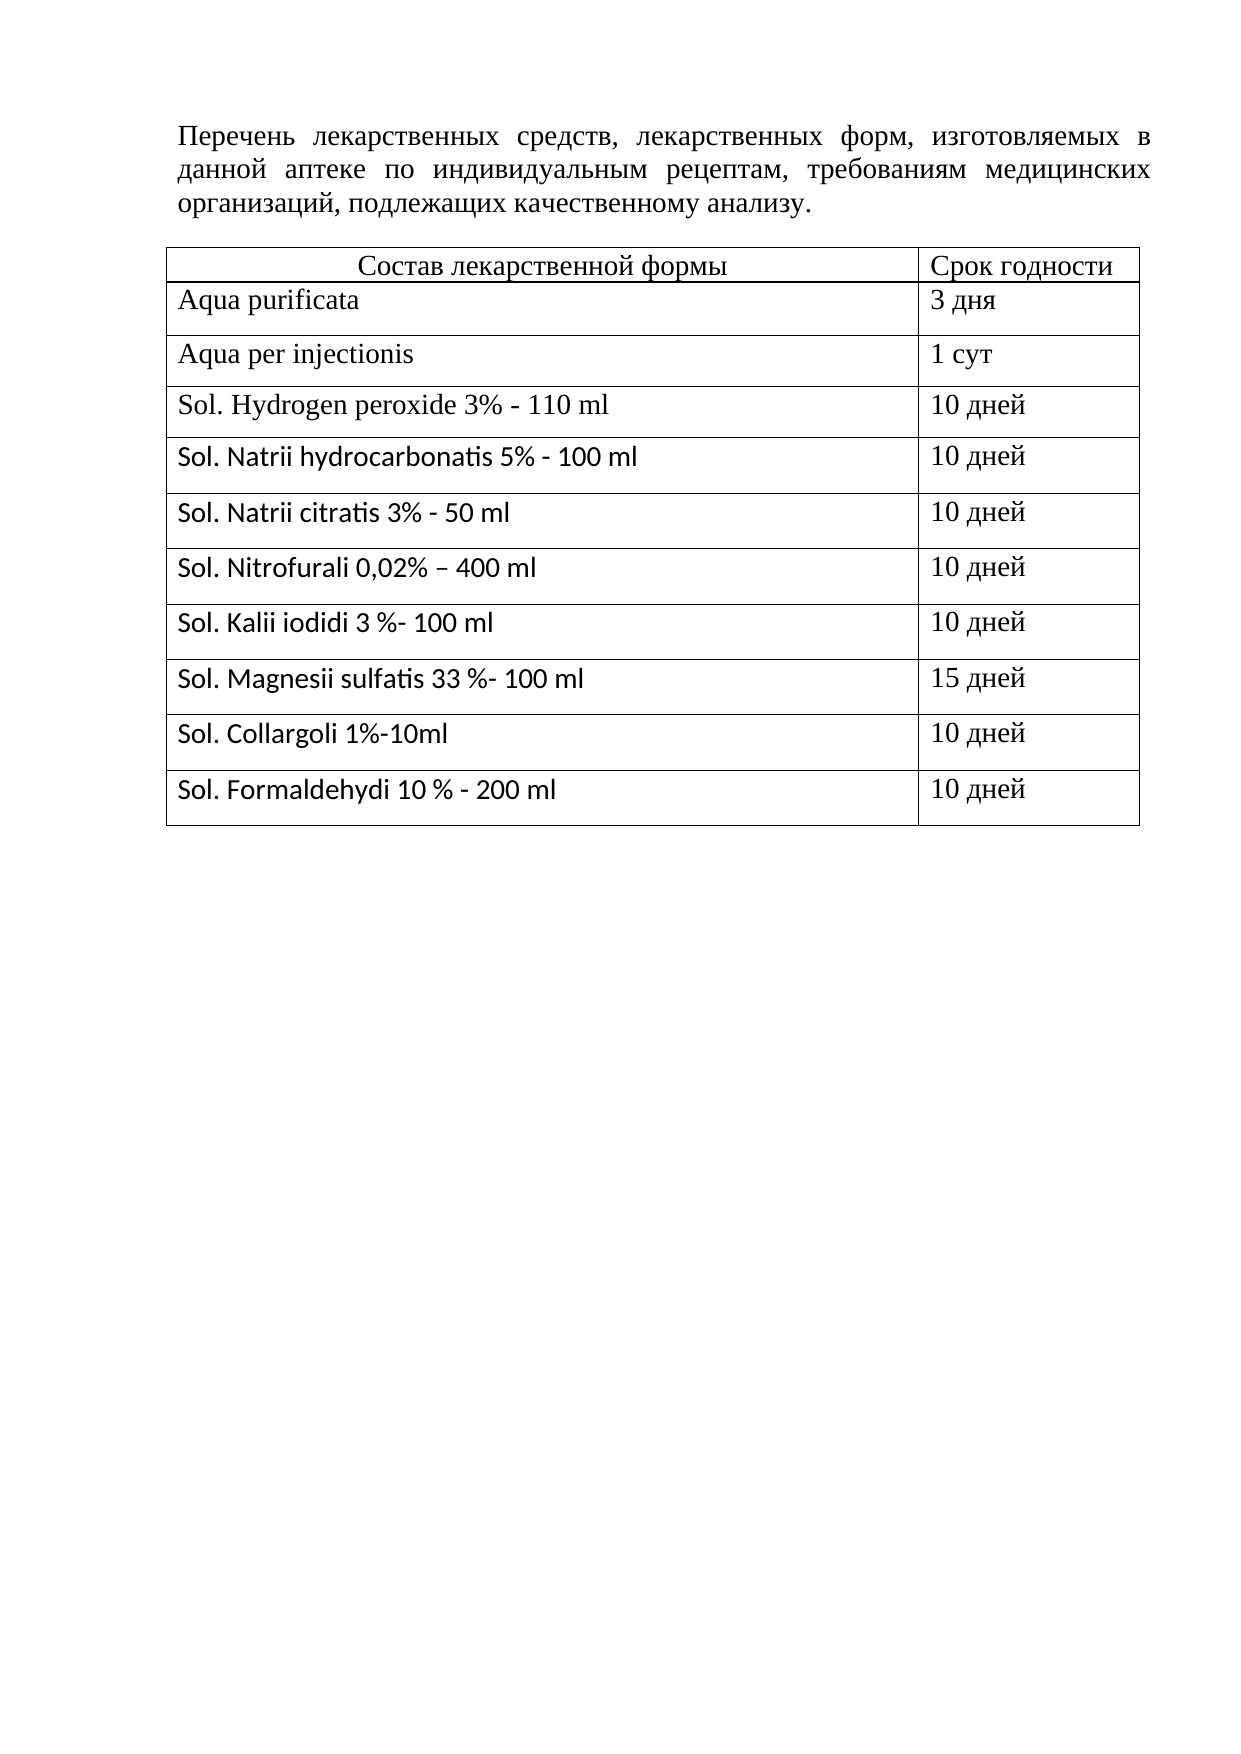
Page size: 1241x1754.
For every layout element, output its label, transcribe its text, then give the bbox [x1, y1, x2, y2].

table_cell Sol. Magnesii sulfatis 33 %- 100 ml [167, 660, 918, 714]
table_header Состав лекарственной формы [167, 248, 918, 281]
table_cell 10 дней [919, 771, 1139, 825]
table_cell 3 дня [919, 283, 1139, 335]
table_cell Aqua purificata [167, 283, 918, 335]
text Перечень лекарственных средств, лекарственных форм, изготовляемых в данной аптеке по индивидуальным рецептам, требованиям медицинских организаций, подлежащих качественному анализу. [177, 118, 1152, 219]
table_cell Sol. Natrii hydrocarbonatis 5% - 100 ml [167, 438, 918, 493]
table_cell 1 сут [919, 336, 1139, 386]
table_cell Sol. Collargoli 1%-10ml [167, 715, 918, 770]
table_cell 10 дней [919, 387, 1139, 437]
table_cell Aqua per injectionis [167, 336, 918, 386]
table_cell 10 дней [919, 438, 1139, 493]
table_header Срок годности [919, 248, 1139, 281]
table_cell 10 дней [919, 715, 1139, 770]
table_cell Sol. Formaldehydi 10 % - 200 ml [167, 771, 918, 825]
table_cell 15 дней [919, 660, 1139, 714]
table_cell Sol. Nitrofurali 0,02% – 400 ml [167, 549, 918, 603]
table_cell Sol. Hydrogen peroxide 3% - 110 ml [167, 387, 918, 437]
table_cell 10 дней [919, 494, 1139, 548]
table_cell 10 дней [919, 549, 1139, 603]
table_cell Sol. Natrii citratis 3% - 50 ml [167, 494, 918, 548]
table_cell 10 дней [919, 605, 1139, 659]
table_cell Sol. Kalii iodidi 3 %- 100 ml [167, 605, 918, 659]
